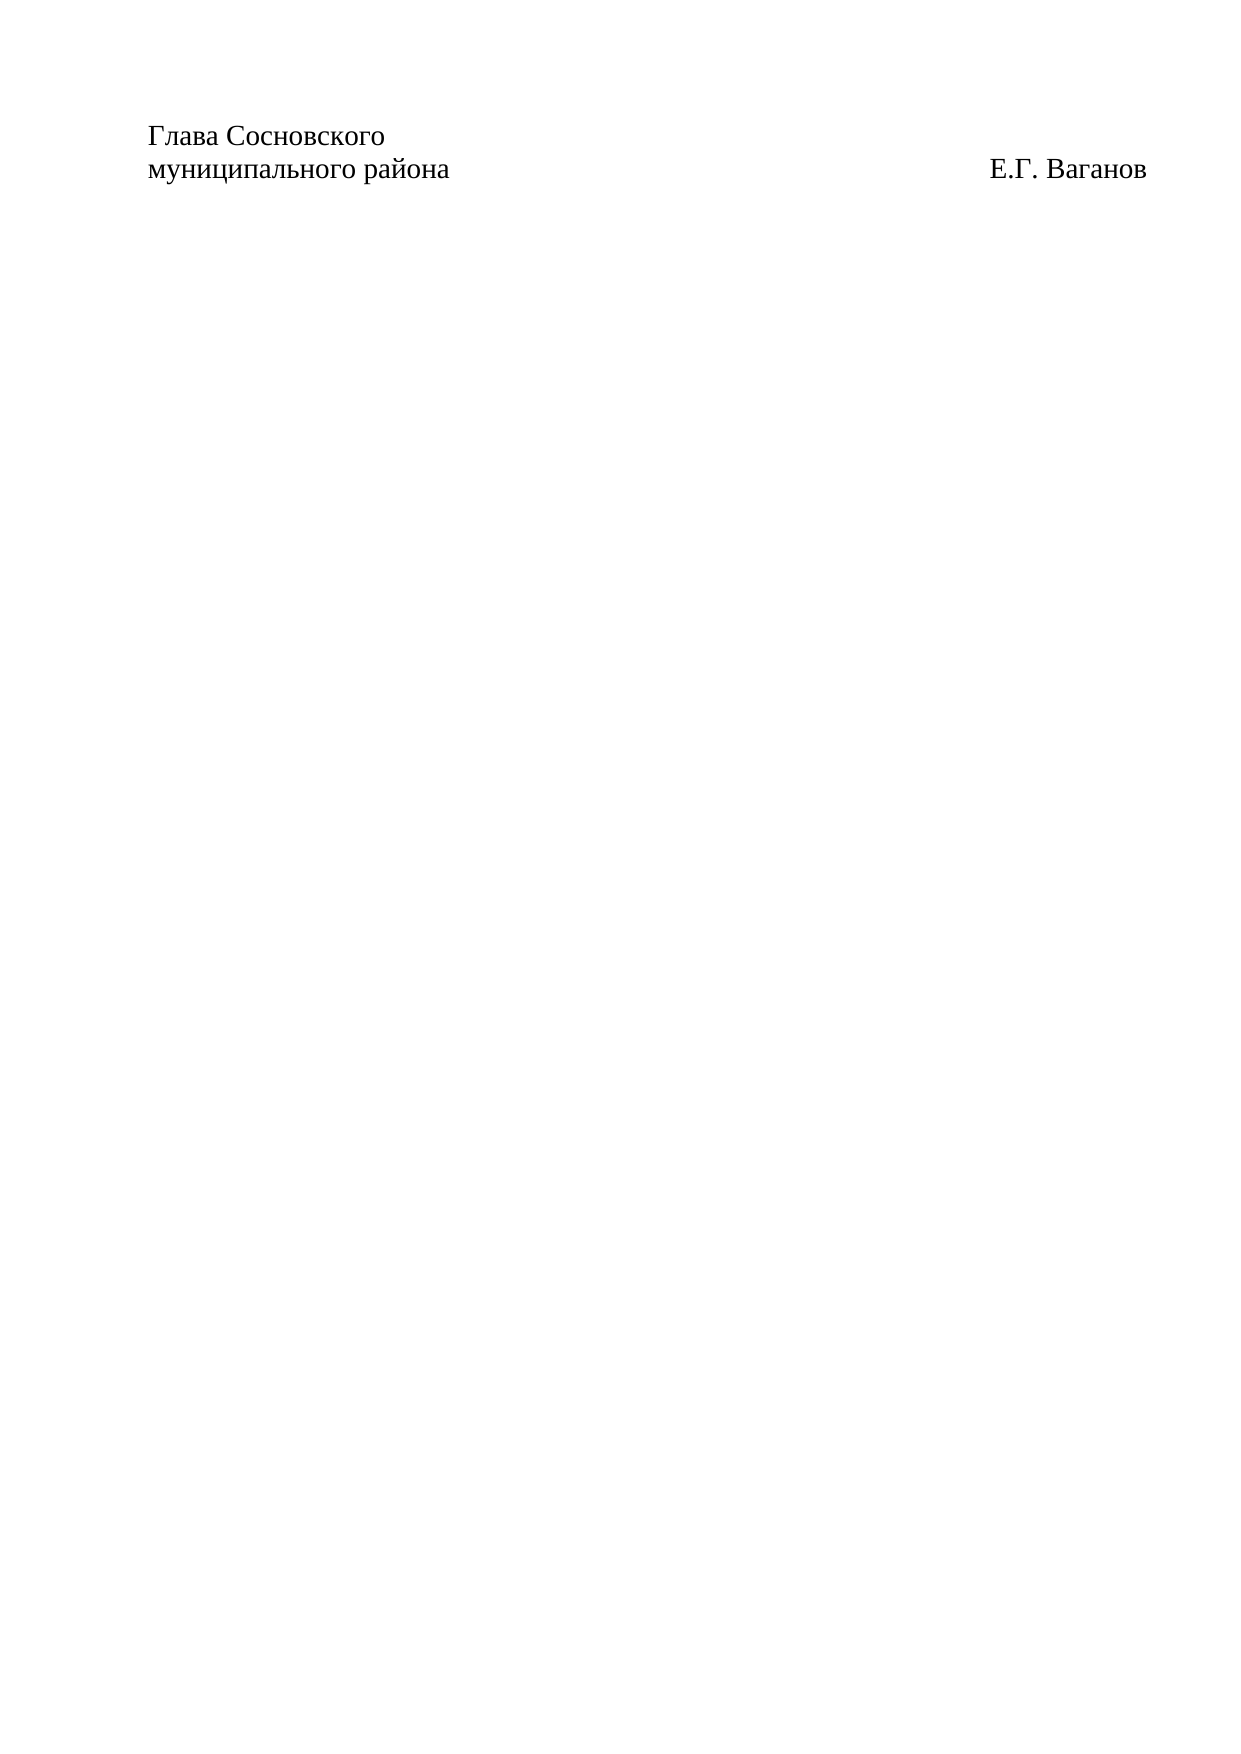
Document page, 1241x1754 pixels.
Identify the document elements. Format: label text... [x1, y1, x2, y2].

text Глава Сосновского [148, 118, 1152, 152]
text муниципального района Е.Г. Ваганов [148, 152, 1152, 185]
